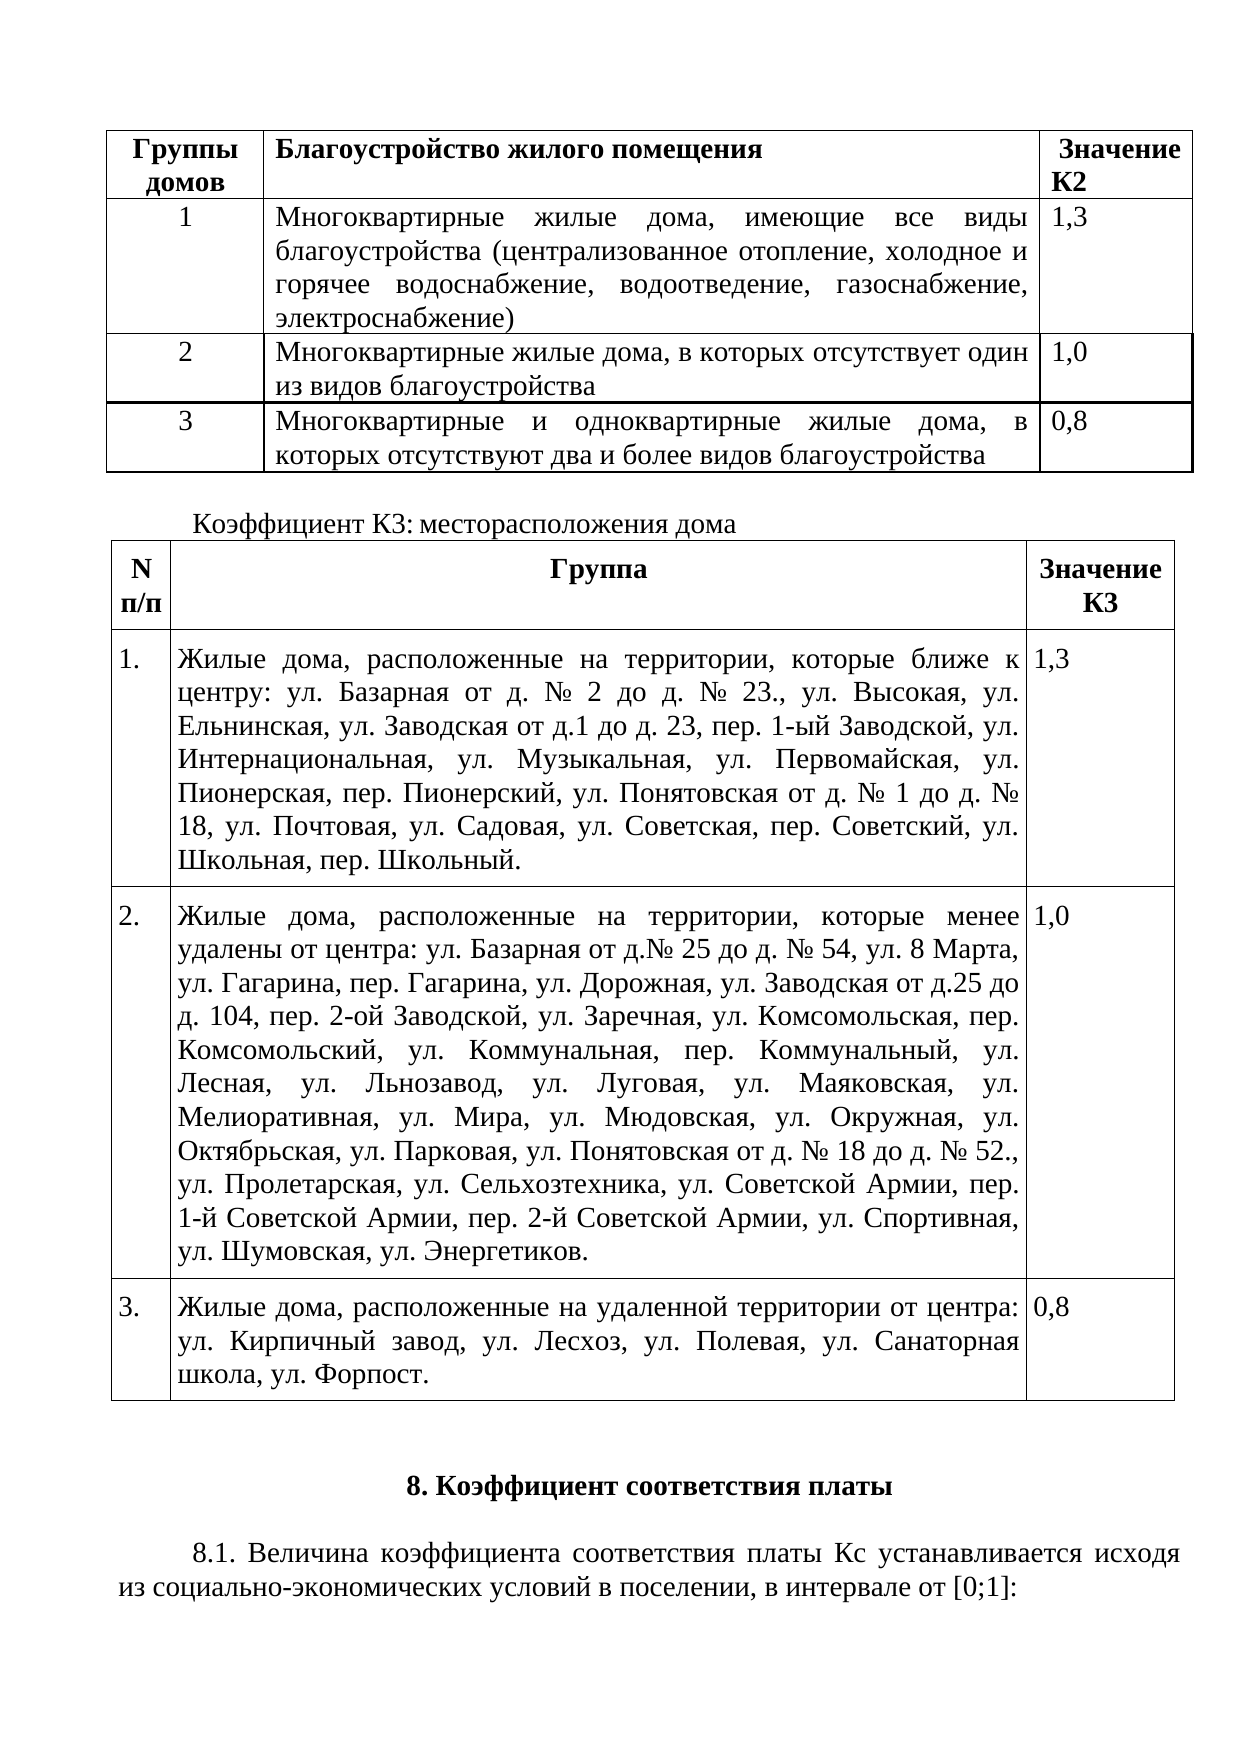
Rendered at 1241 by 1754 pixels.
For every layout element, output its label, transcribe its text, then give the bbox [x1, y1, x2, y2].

text 8.1. Величина коэффициента соответствия платы Кс устанавливается исходя из социально-экономических условий в поселении, в интервале от [0;1]: [118, 1536, 1181, 1603]
table_cell Жилые дома, расположенные на территории, которые ближе к центру: ул. Базарная от д. № 2 до д. № 23., ул. Высокая, ул. Ельнинская, ул. Заводская от д.1 до д. 23, пер. 1-ый Заводской, ул. Интернациональная, ул. Музыкальная, ул. Первомайская, ул. Пионерская, пер. Пионерский, ул. Понятовская от д. № 1 до д. № 18, ул. Почтовая, ул. Садовая, ул. Советская, пер. Советский, ул. Школьная, пер. Школьный. [171, 630, 1026, 886]
table_cell 1,0 [1041, 334, 1191, 401]
table_cell Многоквартирные жилые дома, в которых отсутствует один из видов благоустройства [265, 334, 1039, 401]
table_cell 2. [112, 887, 170, 1277]
table_header Значение К2 [1040, 131, 1192, 198]
table_cell Многоквартирные жилые дома, имеющие все виды благоустройства (централизованное отопление, холодное и горячее водоснабжение, водоотведение, газоснабжение, электроснабжение) [264, 199, 1039, 333]
table_header Группы домов [107, 131, 263, 198]
table_header Значение К3 [1027, 541, 1174, 629]
table_header Благоустройство жилого помещения [264, 131, 1039, 198]
table_cell 1,3 [1040, 199, 1192, 333]
table_cell 0,8 [1041, 404, 1191, 471]
list 8. Коэффициент соответствия платы [118, 1468, 1181, 1502]
table_header Группа [171, 541, 1026, 629]
table_cell Жилые дома, расположенные на удаленной территории от центра: ул. Кирпичный завод, ул. Лесхоз, ул. Полевая, ул. Санаторная школа, ул. Форпост. [171, 1279, 1026, 1400]
table_cell Жилые дома, расположенные на территории, которые менее удалены от центра: ул. Базарная от д.№ 25 до д. № 54, ул. 8 Марта, ул. Гагарина, пер. Гагарина, ул. Дорожная, ул. Заводская от д.25 до д. 104, пер. 2-ой Заводской, ул. Заречная, ул. Комсомольская, пер. Комсомольский, ул. Коммунальная, пер. Коммунальный, ул. Лесная, ул. Льнозавод, ул. Луговая, ул. Маяковская, ул. Мелиоративная, ул. Мира, ул. Мюдовская, ул. Окружная, ул. Октябрьская, ул. Парковая, ул. Понятовская от д. № 18 до д. № 52., ул. Пролетарская, ул. Сельхозтехника, ул. Советской Армии, пер. 1-й Советской Армии, пер. 2-й Советской Армии, ул. Спортивная, ул. Шумовская, ул. Энергетиков. [171, 887, 1026, 1277]
table_cell 2 [107, 334, 263, 401]
table_cell 1,3 [1027, 630, 1174, 886]
table_cell 3. [112, 1279, 170, 1400]
table_cell 1 [107, 199, 263, 333]
table_header N п/п [112, 541, 170, 629]
table_cell 1,0 [1027, 887, 1174, 1277]
text Коэффициент К3: месторасположения дома [118, 506, 1181, 540]
table_cell 3 [107, 404, 263, 471]
table_cell Многоквартирные и одноквартирные жилые дома, в которых отсутствуют два и более видов благоустройства [265, 404, 1039, 471]
table_cell 0,8 [1027, 1279, 1174, 1400]
table_cell 1. [112, 630, 170, 886]
